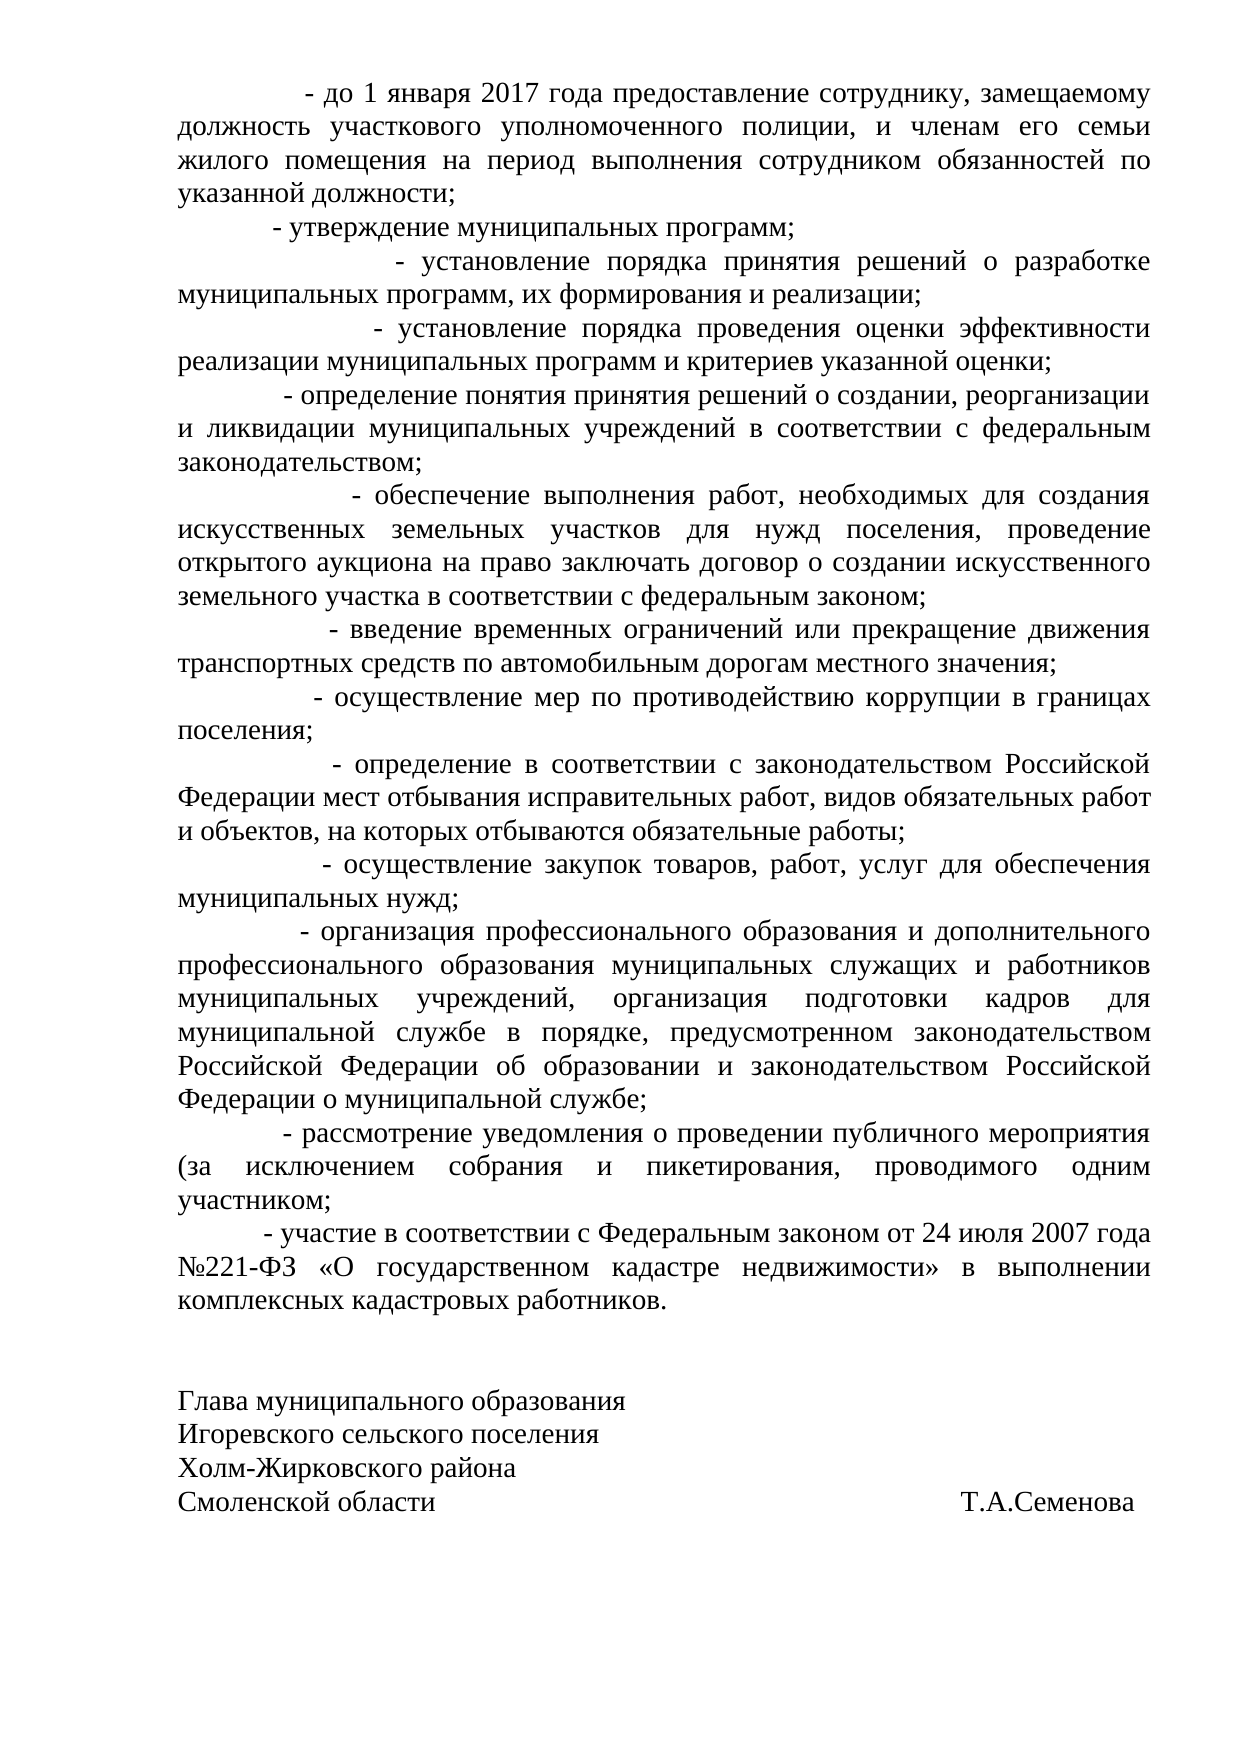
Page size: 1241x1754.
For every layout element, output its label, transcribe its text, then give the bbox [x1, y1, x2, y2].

text - участие в соответствии с Федеральным законом от 24 июля 2007 года №221-ФЗ «О государственном кадастре недвижимости» в выполнении комплексных кадастровых работников. [177, 1215, 1152, 1316]
text - определение понятия принятия решений о создании, реорганизации и ликвидации муниципальных учреждений в соответствии с федеральным законодательством; [177, 377, 1152, 477]
text - обеспечение выполнения работ, необходимых для создания искусственных земельных участков для нужд поселения, проведение открытого аукциона на право заключать договор о создании искусственного земельного участка в соответствии с федеральным законом; [177, 477, 1152, 612]
text - осуществление мер по противодействию коррупции в границах поселения; [177, 679, 1152, 746]
text Игоревского сельского поселения [177, 1417, 1152, 1450]
text - до 1 января 2017 года предоставление сотруднику, замещаемому должность участкового уполномоченного полиции, и членам его семьи жилого помещения на период выполнения сотрудником обязанностей по указанной должности; [177, 75, 1152, 209]
text - введение временных ограничений или прекращение движения транспортных средств по автомобильным дорогам местного значения; [177, 612, 1152, 679]
text - утверждение муниципальных программ; [177, 209, 1152, 243]
text Смоленской области Т.А.Семенова [177, 1484, 1152, 1517]
text - установление порядка принятия решений о разработке муниципальных программ, их формирования и реализации; [177, 243, 1152, 310]
text Холм-Жирковского района [177, 1450, 1152, 1484]
text - организация профессионального образования и дополнительного профессионального образования муниципальных служащих и работников муниципальных учреждений, организация подготовки кадров для муниципальной службе в порядке, предусмотренном законодательством Российской Федерации об образовании и законодательством Российской Федерации о муниципальной службе; [177, 913, 1152, 1115]
text - рассмотрение уведомления о проведении публичного мероприятия (за исключением собрания и пикетирования, проводимого одним участником; [177, 1115, 1152, 1215]
text - осуществление закупок товаров, работ, услуг для обеспечения муниципальных нужд; [177, 846, 1152, 913]
text Глава муниципального образования [177, 1383, 1152, 1417]
text - установление порядка проведения оценки эффективности реализации муниципальных программ и критериев указанной оценки; [177, 310, 1152, 377]
text - определение в соответствии с законодательством Российской Федерации мест отбывания исправительных работ, видов обязательных работ и объектов, на которых отбываются обязательные работы; [177, 746, 1152, 846]
